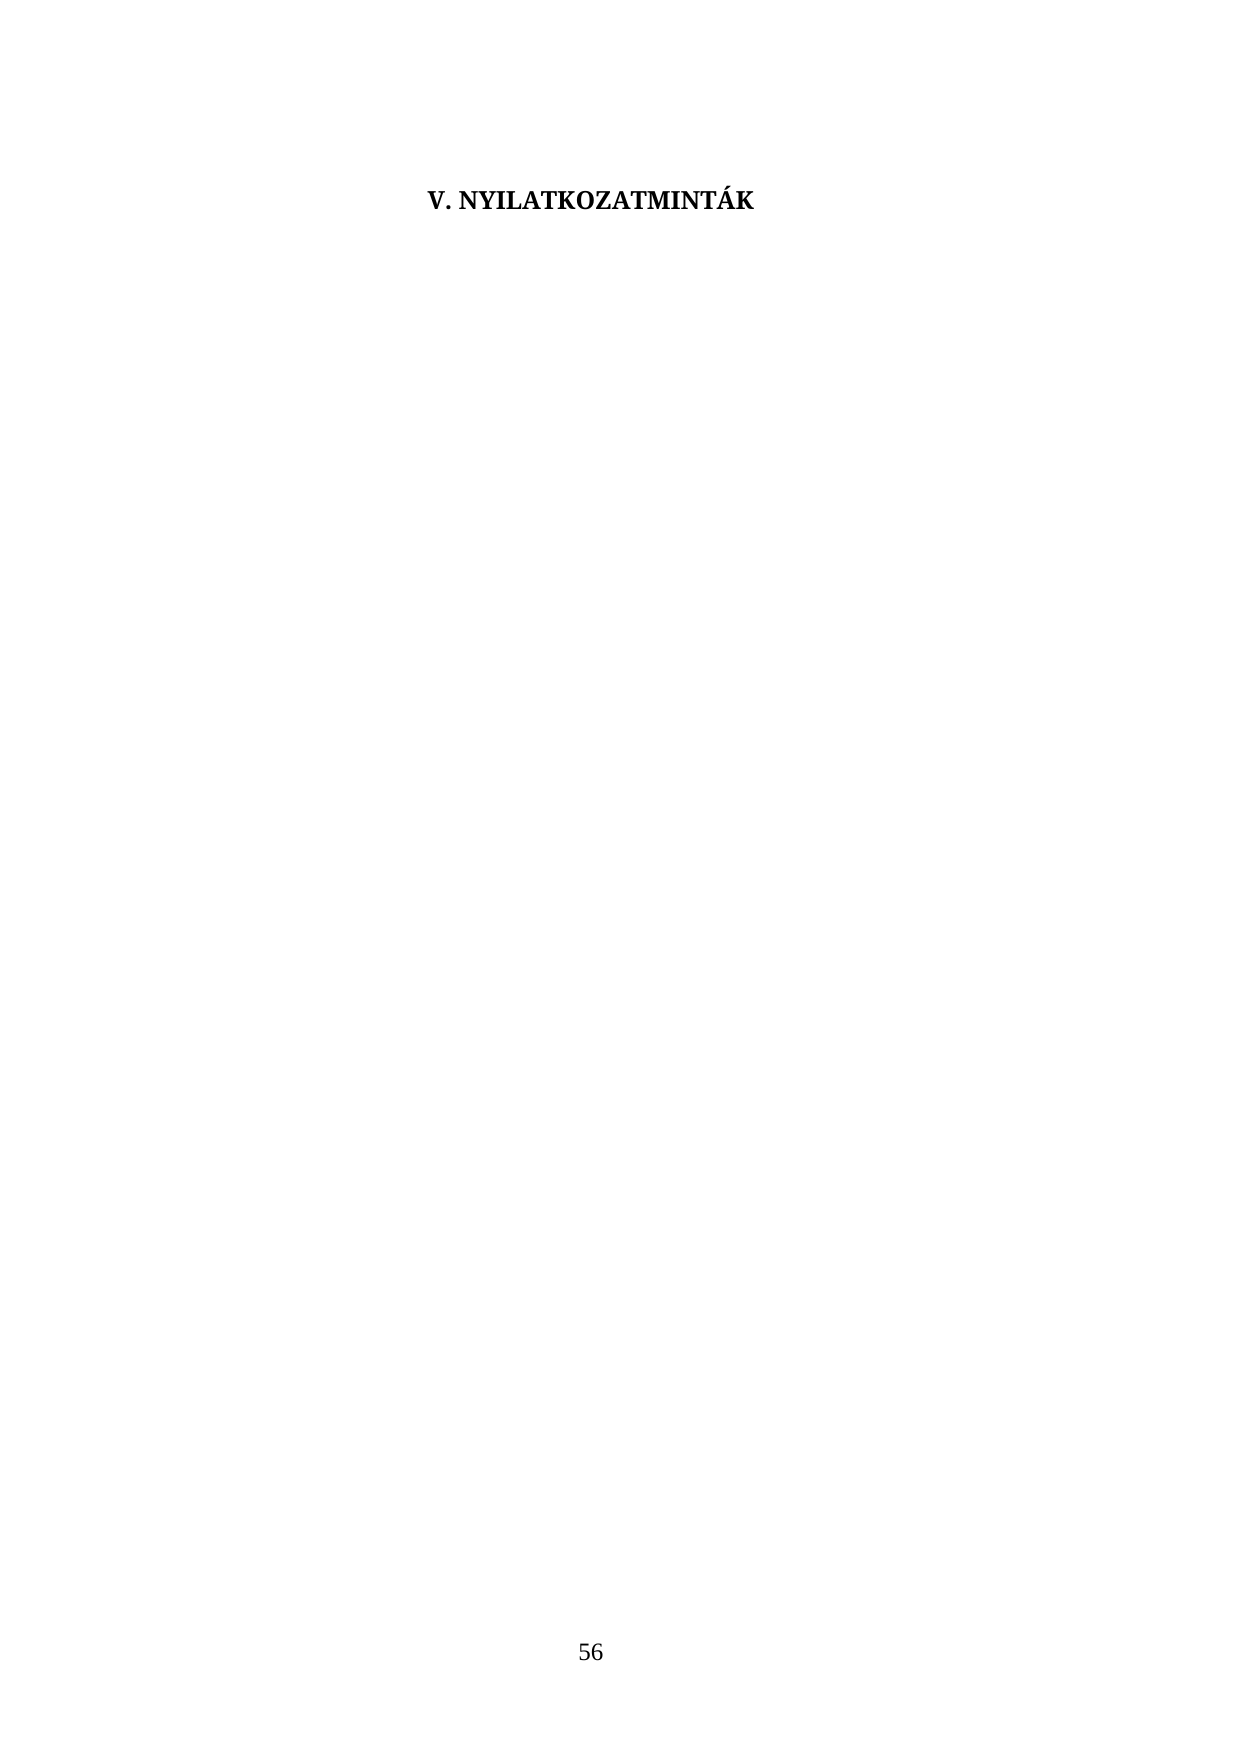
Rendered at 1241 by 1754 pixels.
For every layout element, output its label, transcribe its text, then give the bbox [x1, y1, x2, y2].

text V. NYILATKOZATMINTÁK [118, 182, 1063, 216]
